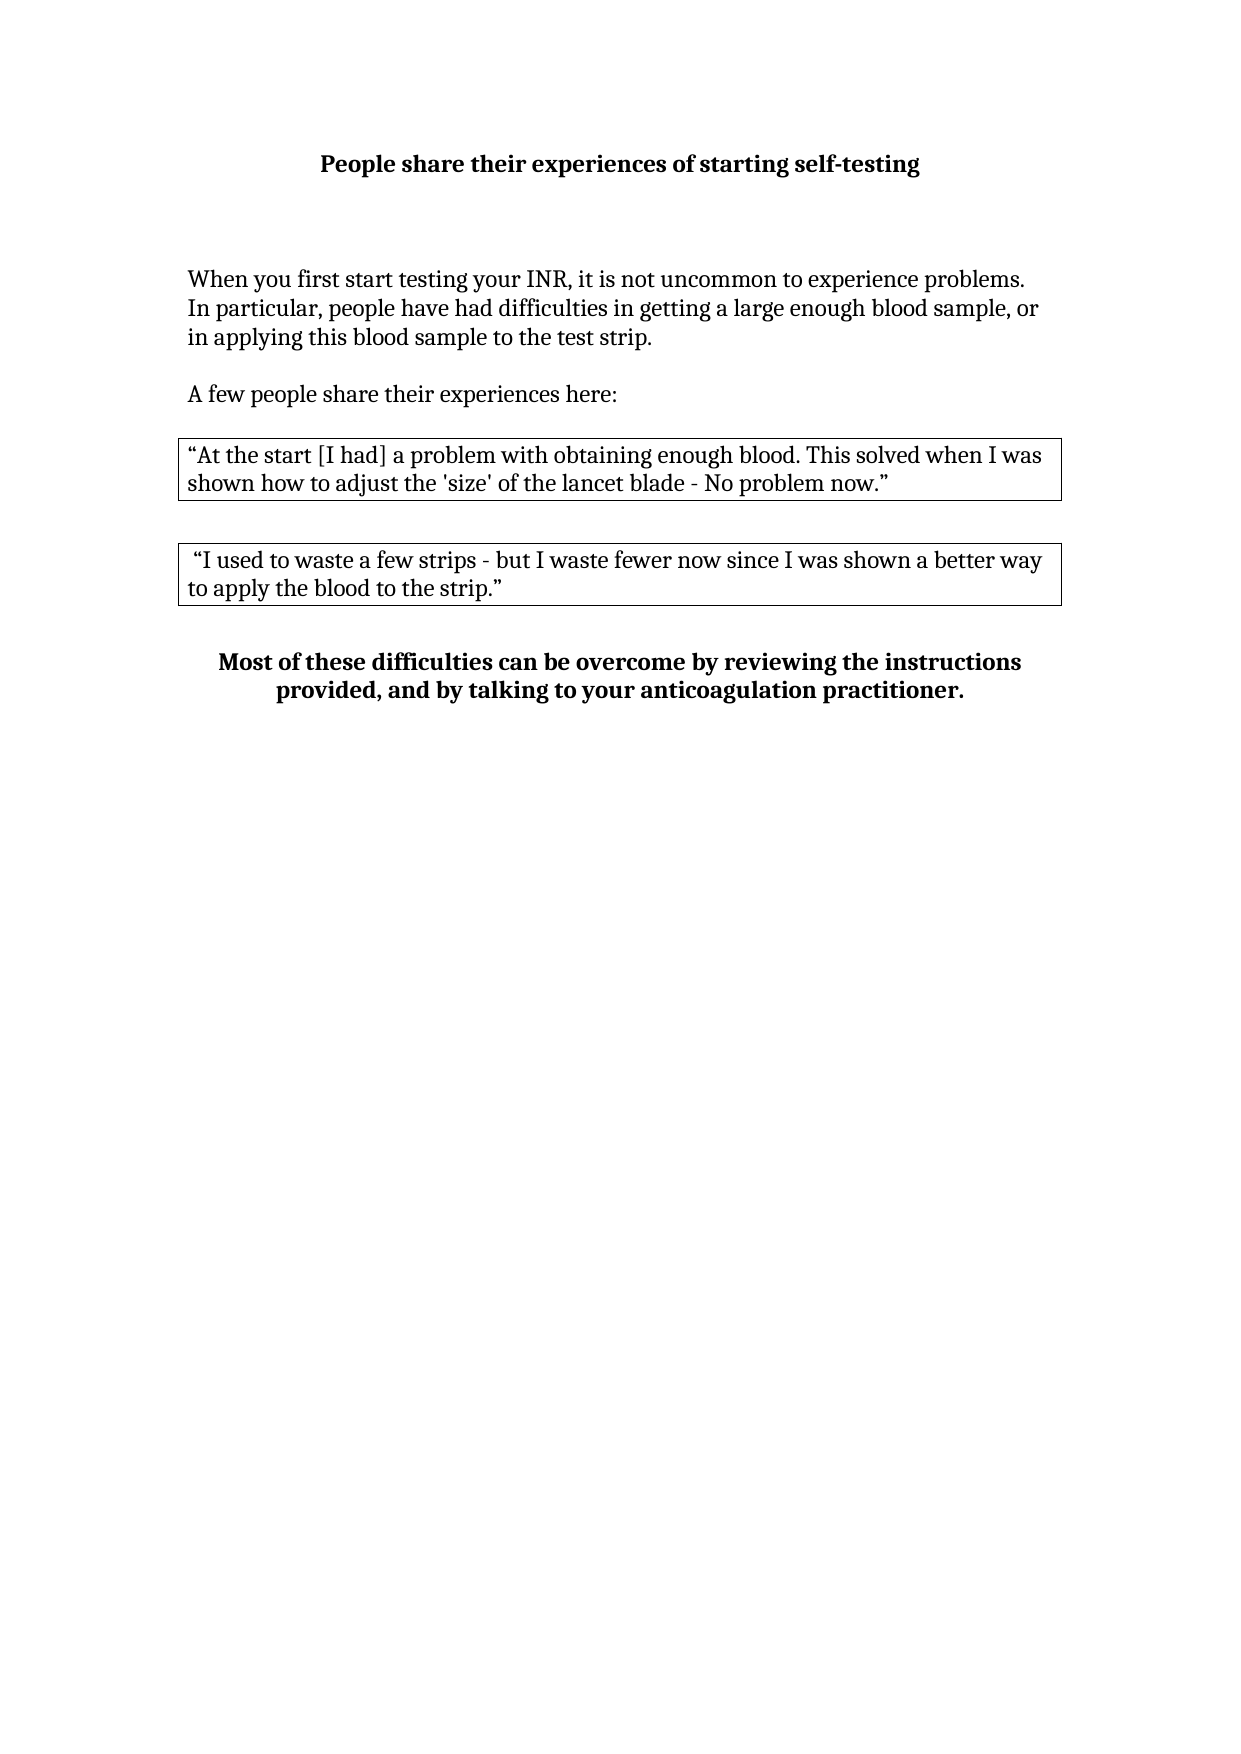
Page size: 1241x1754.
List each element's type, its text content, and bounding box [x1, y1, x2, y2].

text A few people share their experiences here: [187, 380, 1053, 409]
text When you first start testing your INR, it is not uncommon to experience problems. In particular, people have had difficulties in getting a large enough blood sample, or in applying this blood sample to the test strip. [187, 265, 1053, 351]
text “I used to waste a few strips - but I waste fewer now since I was shown a better way to apply the blood to the strip.” [179, 544, 1061, 605]
text Most of these difficulties can be overcome by reviewing the instructions provided, and by talking to your anticoagulation practitioner. [187, 647, 1053, 705]
text “At the start [I had] a problem with obtaining enough blood. This solved when I was shown how to adjust the 'size' of the lancet blade - No problem now.” [179, 439, 1061, 500]
text People share their experiences of starting self-testing [187, 150, 1053, 179]
